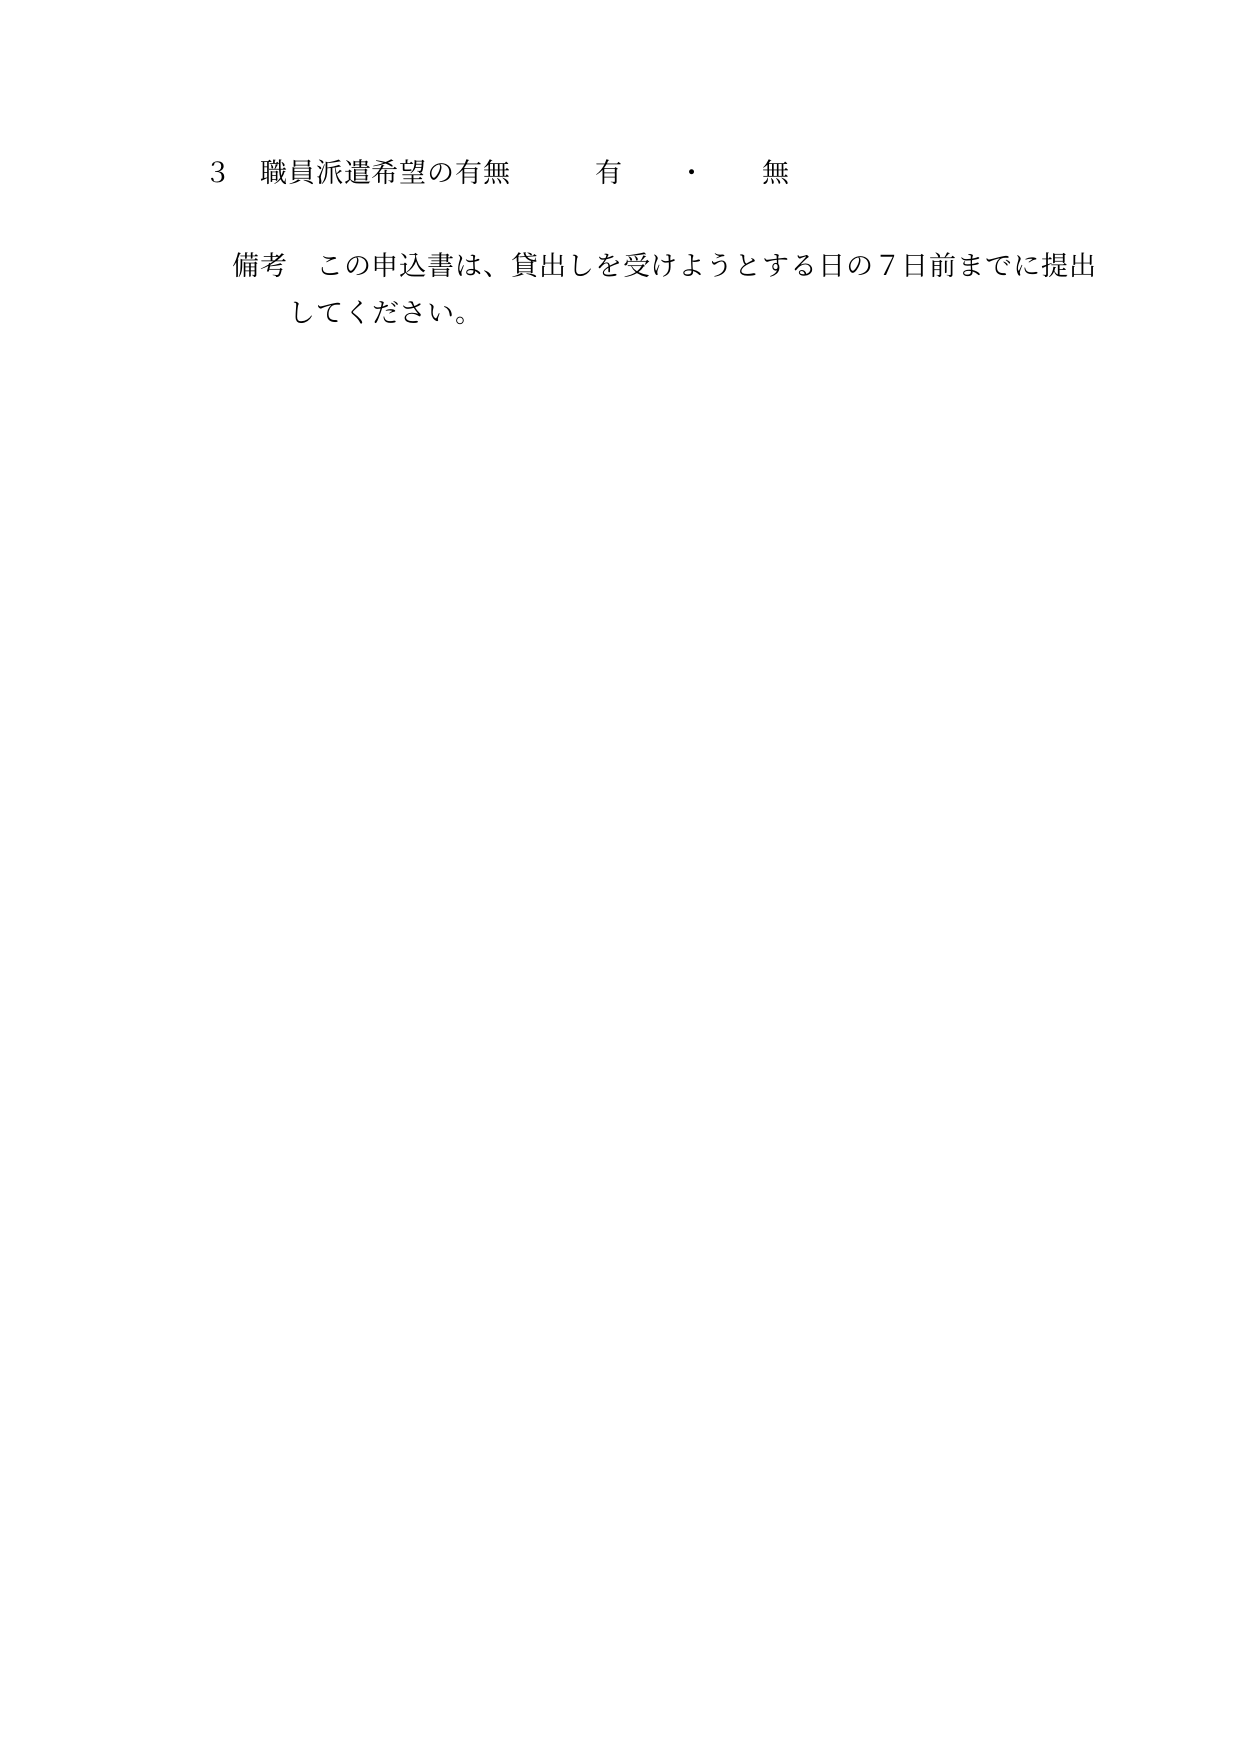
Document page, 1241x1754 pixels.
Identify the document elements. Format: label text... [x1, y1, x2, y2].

text 備考 この申込書は、貸出しを受けようとする日の７日前までに提出してください。 [178, 241, 1098, 334]
text ３ 職員派遣希望の有無 有 ・ 無 [178, 148, 1098, 194]
